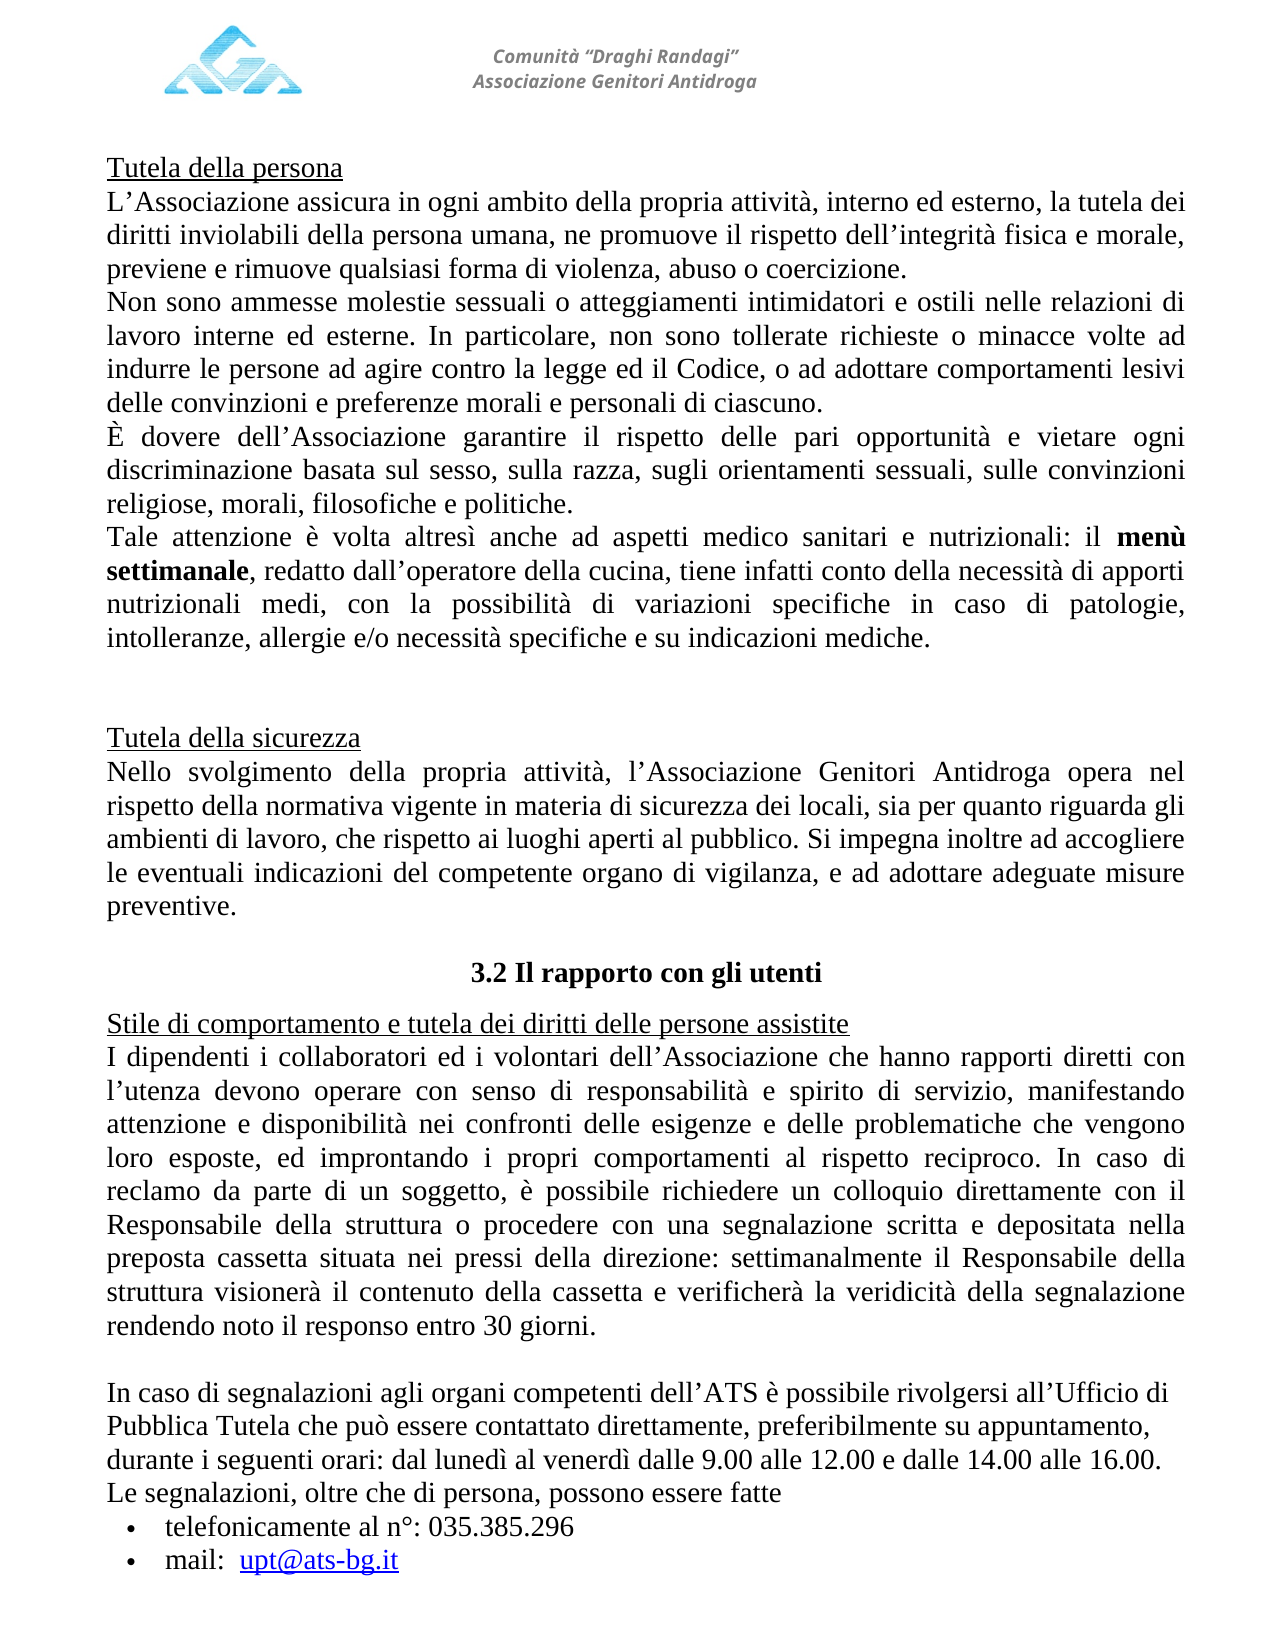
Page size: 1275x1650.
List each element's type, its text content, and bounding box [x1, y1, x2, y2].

text Tutela della sicurezza [106, 721, 1186, 754]
text Le segnalazioni, oltre che di persona, possono essere fatte [106, 1475, 1186, 1509]
text Nello svolgimento della propria attività, l’Associazione Genitori Antidroga opera nel rispetto della normativa vigente in materia di sicurezza dei locali, sia per quanto riguarda gli ambienti di lavoro, che rispetto ai luoghi aperti al pubblico. Si impegna inoltre ad accogliere le eventuali indicazioni del competente organo di vigilanza, e ad adottare adeguate misure preventive. [106, 754, 1186, 922]
list telefonicamente al n°: 035.385.296 [127, 1509, 1186, 1542]
text Stile di comportamento e tutela dei diritti delle persone assistite [106, 1006, 1186, 1039]
text Non sono ammesse molestie sessuali o atteggiamenti intimidatori e ostili nelle relazioni di lavoro interne ed esterne. In particolare, non sono tollerate richieste o minacce volte ad indurre le persone ad agire contro la legge ed il Codice, o ad adottare comportamenti lesivi delle convinzioni e preferenze morali e personali di ciascuno. [106, 284, 1186, 419]
text I dipendenti i collaboratori ed i volontari dell’Associazione che hanno rapporti diretti con l’utenza devono operare con senso di responsabilità e spirito di servizio, manifestando attenzione e disponibilità nei confronti delle esigenze e delle problematiche che vengono loro esposte, ed improntando i propri comportamenti al rispetto reciproco. In caso di reclamo da parte di un soggetto, è possibile richiedere un colloquio direttamente con il Responsabile della struttura o procedere con una segnalazione scritta e depositata nella preposta cassetta situata nei pressi della direzione: settimanalmente il Responsabile della struttura visionerà il contenuto della cassetta e verificherà la veridicità della segnalazione rendendo noto il responso entro 30 giorni. [106, 1039, 1186, 1341]
text L’Associazione assicura in ogni ambito della propria attività, interno ed esterno, la tutela dei diritti inviolabili della persona umana, ne promuove il rispetto dell’integrità fisica e morale, previene e rimuove qualsiasi forma di violenza, abuso o coercizione. [106, 184, 1186, 284]
text Tutela della persona [106, 150, 1186, 184]
text 3.2 Il rapporto con gli utenti [106, 955, 1186, 989]
text È dovere dell’Associazione garantire il rispetto delle pari opportunità e vietare ogni discriminazione basata sul sesso, sulla razza, sugli orientamenti sessuali, sulle convinzioni religiose, morali, filosofiche e politiche. [106, 419, 1186, 519]
text Tale attenzione è volta altresì anche ad aspetti medico sanitari e nutrizionali: il menù settimanale, redatto dall’operatore della cucina, tiene infatti conto della necessità di apporti nutrizionali medi, con la possibilità di variazioni specifiche in caso di patologie, intolleranze, allergie e/o necessità specifiche e su indicazioni mediche. [106, 519, 1186, 653]
list mail: upt@ats-bg.it [127, 1542, 1186, 1576]
text In caso di segnalazioni agli organi competenti dell’ATS è possibile rivolgersi all’Ufficio di Pubblica Tutela che può essere contattato direttamente, preferibilmente su appuntamento, durante i seguenti orari: dal lunedì al venerdì dalle 9.00 alle 12.00 e dalle 14.00 alle 16.00. [106, 1375, 1186, 1475]
picture [154, 17, 308, 102]
